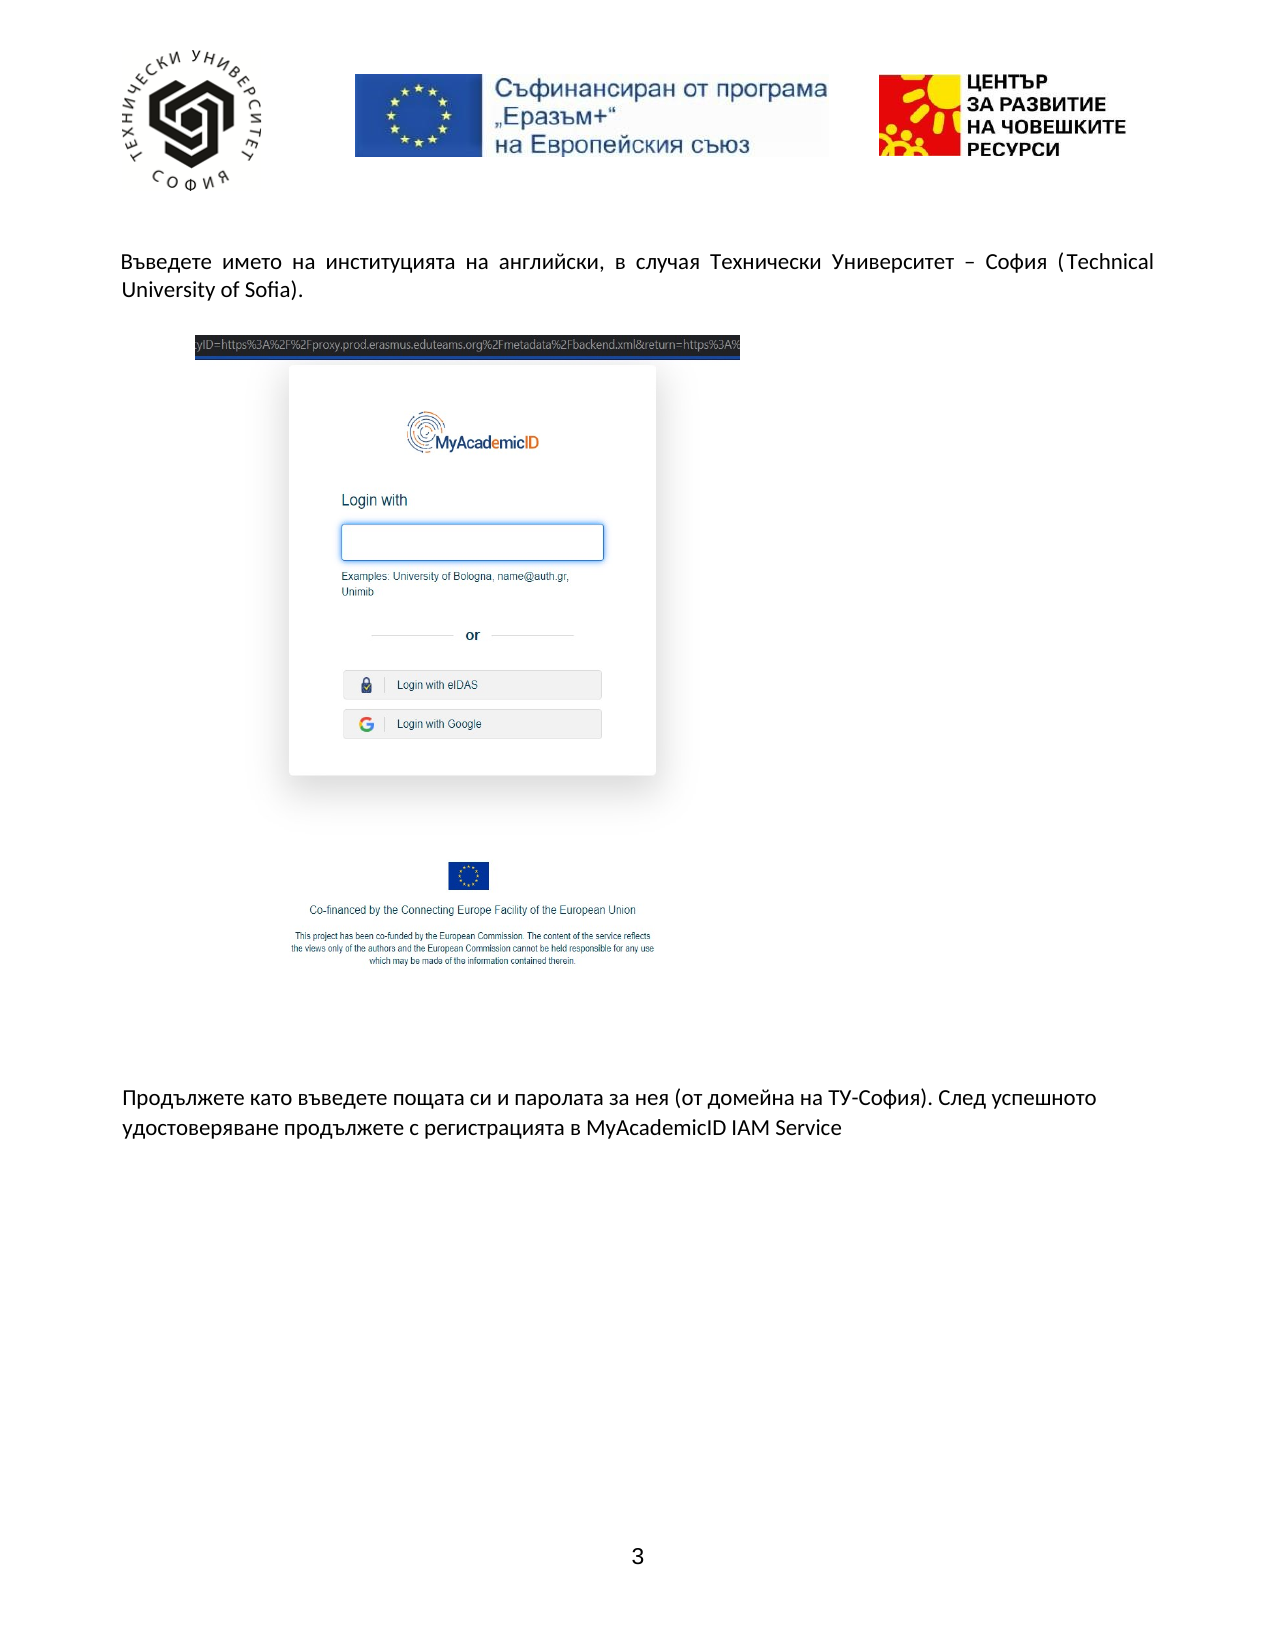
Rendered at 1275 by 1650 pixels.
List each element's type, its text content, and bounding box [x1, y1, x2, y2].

picture [195, 335, 740, 990]
picture [122, 50, 262, 191]
picture [355, 74, 829, 157]
text Въведете името на институцията на английски, в случая Технически Университет – София (Technical University of Sofia). [120, 247, 1154, 304]
picture [879, 74, 1127, 156]
text Продължете като въведете пощата си и паролата за нея (от домейна на ТУ-София). След успешното удостоверяване продължете с регистрацията в MyAcademicID IAM Service [122, 1083, 1154, 1141]
